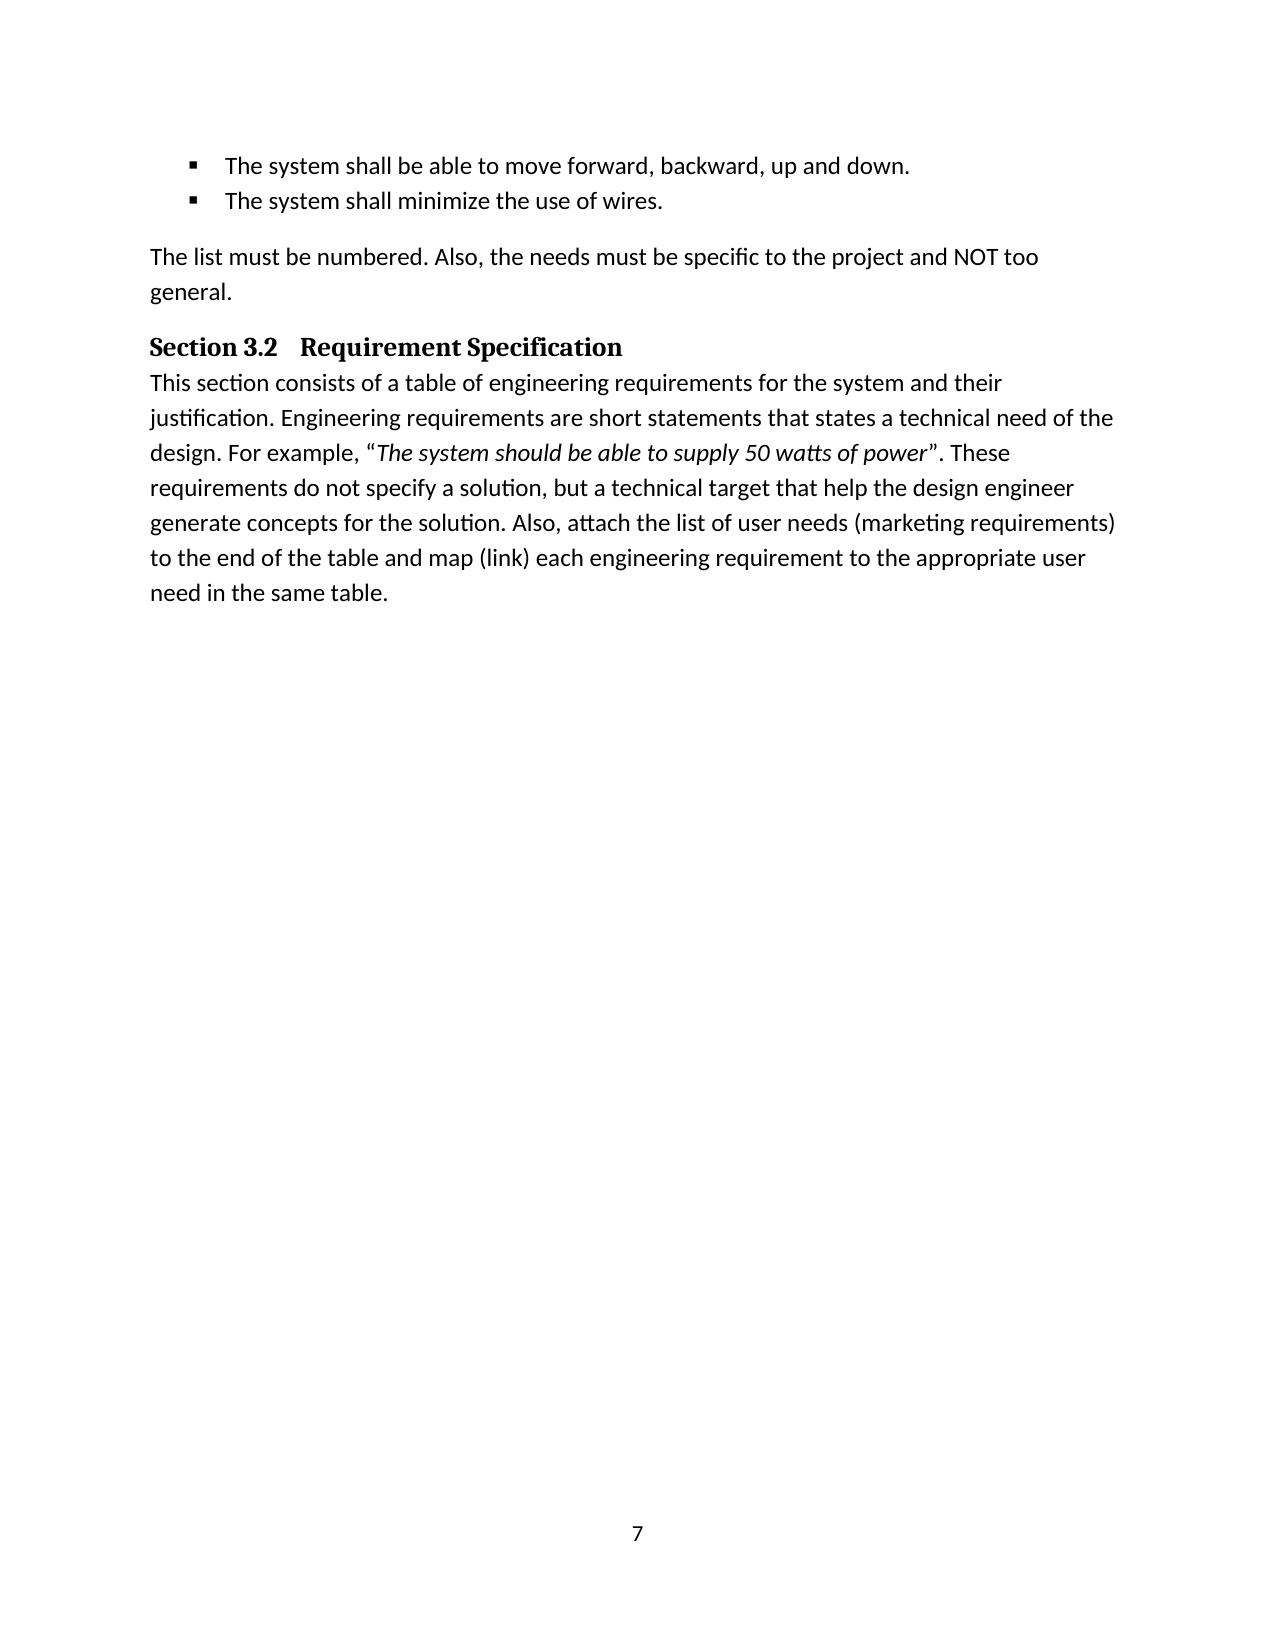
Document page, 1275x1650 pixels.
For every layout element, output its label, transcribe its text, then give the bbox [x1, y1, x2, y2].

subtitle Section 3.2 Requirement Specification [150, 332, 1125, 363]
list The system shall be able to move forward, backward, up and down. [187, 150, 1125, 181]
text This section consists of a table of engineering requirements for the system and their justification. Engineering requirements are short statements that states a technical need of the design. For example, “The system should be able to supply 50 watts of power”. These requirements do not specify a solution, but a technical target that help the design engineer generate concepts for the solution. Also, attach the list of user needs (marketing requirements) to the end of the table and map (link) each engineering requirement to the appropriate user need in the same table. [150, 367, 1125, 608]
text The list must be numbered. Also, the needs must be specific to the project and NOT too general. [150, 241, 1125, 306]
list The system shall minimize the use of wires. [187, 185, 1125, 216]
